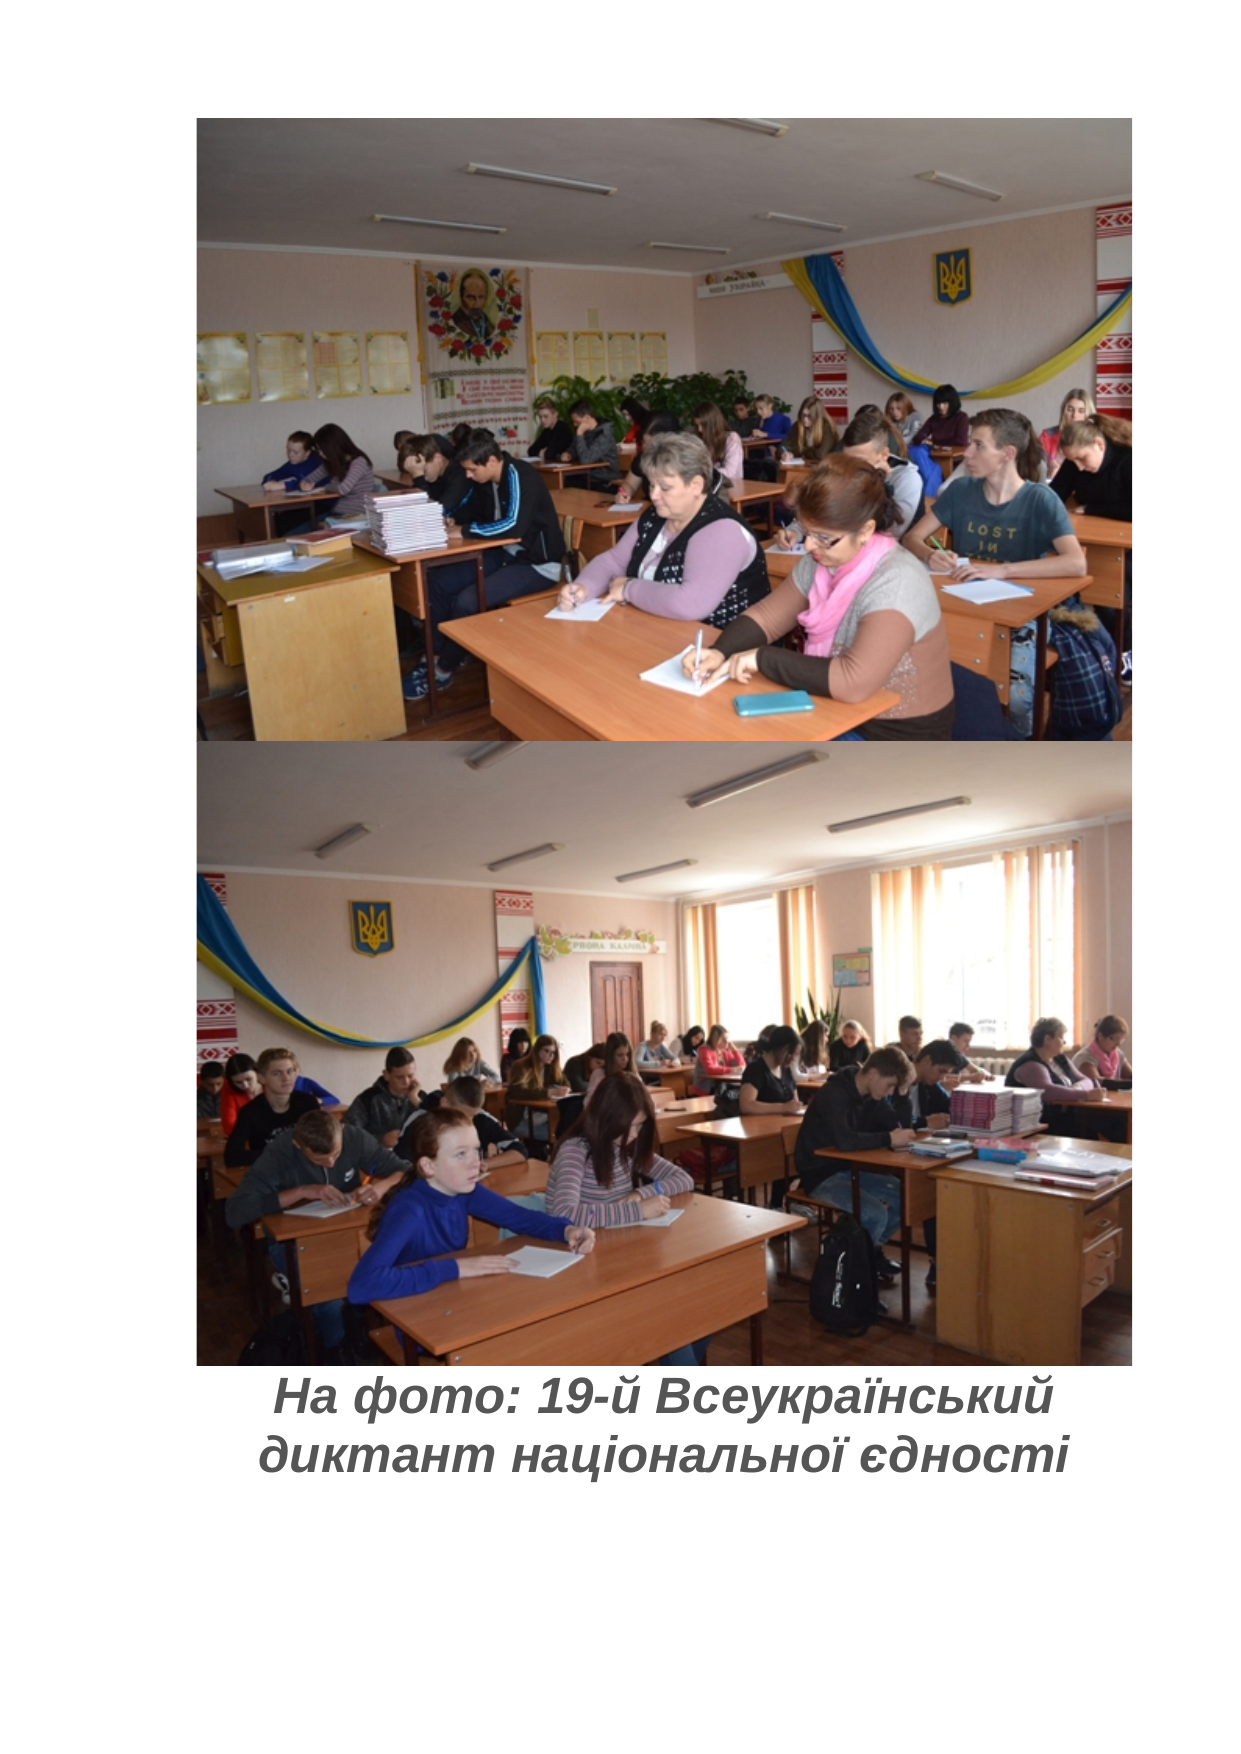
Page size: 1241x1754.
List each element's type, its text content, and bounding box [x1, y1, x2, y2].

picture [196, 118, 1133, 1366]
text На фото: 19-й Всеукраїнський диктант національної єдності [177, 1365, 1152, 1483]
